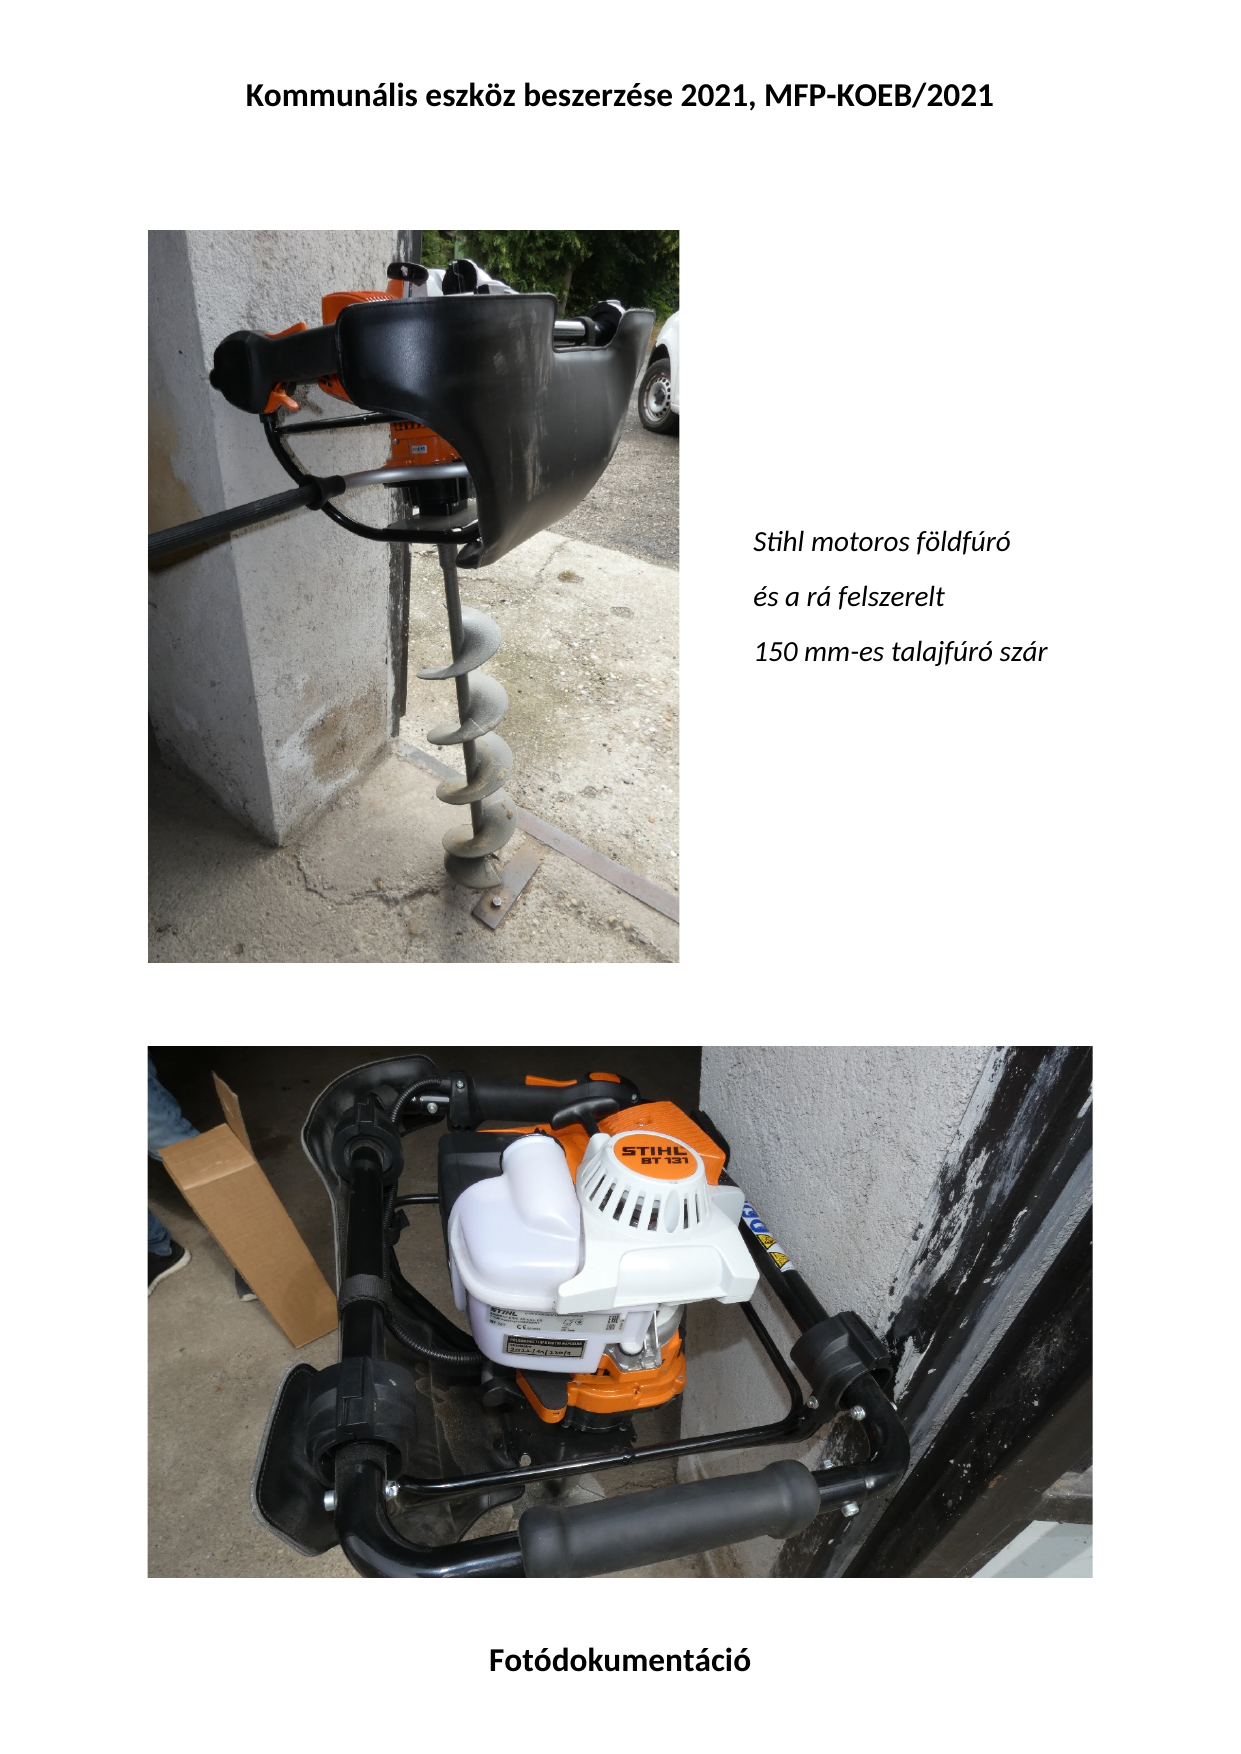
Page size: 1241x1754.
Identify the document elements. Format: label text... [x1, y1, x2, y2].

text és a rá felszerelt [680, 578, 1093, 613]
text 150 mm-es talajfúró szár [680, 633, 1093, 668]
text Stihl motoros földfúró [680, 523, 1093, 558]
picture [148, 230, 680, 963]
picture [147, 1046, 1093, 1578]
